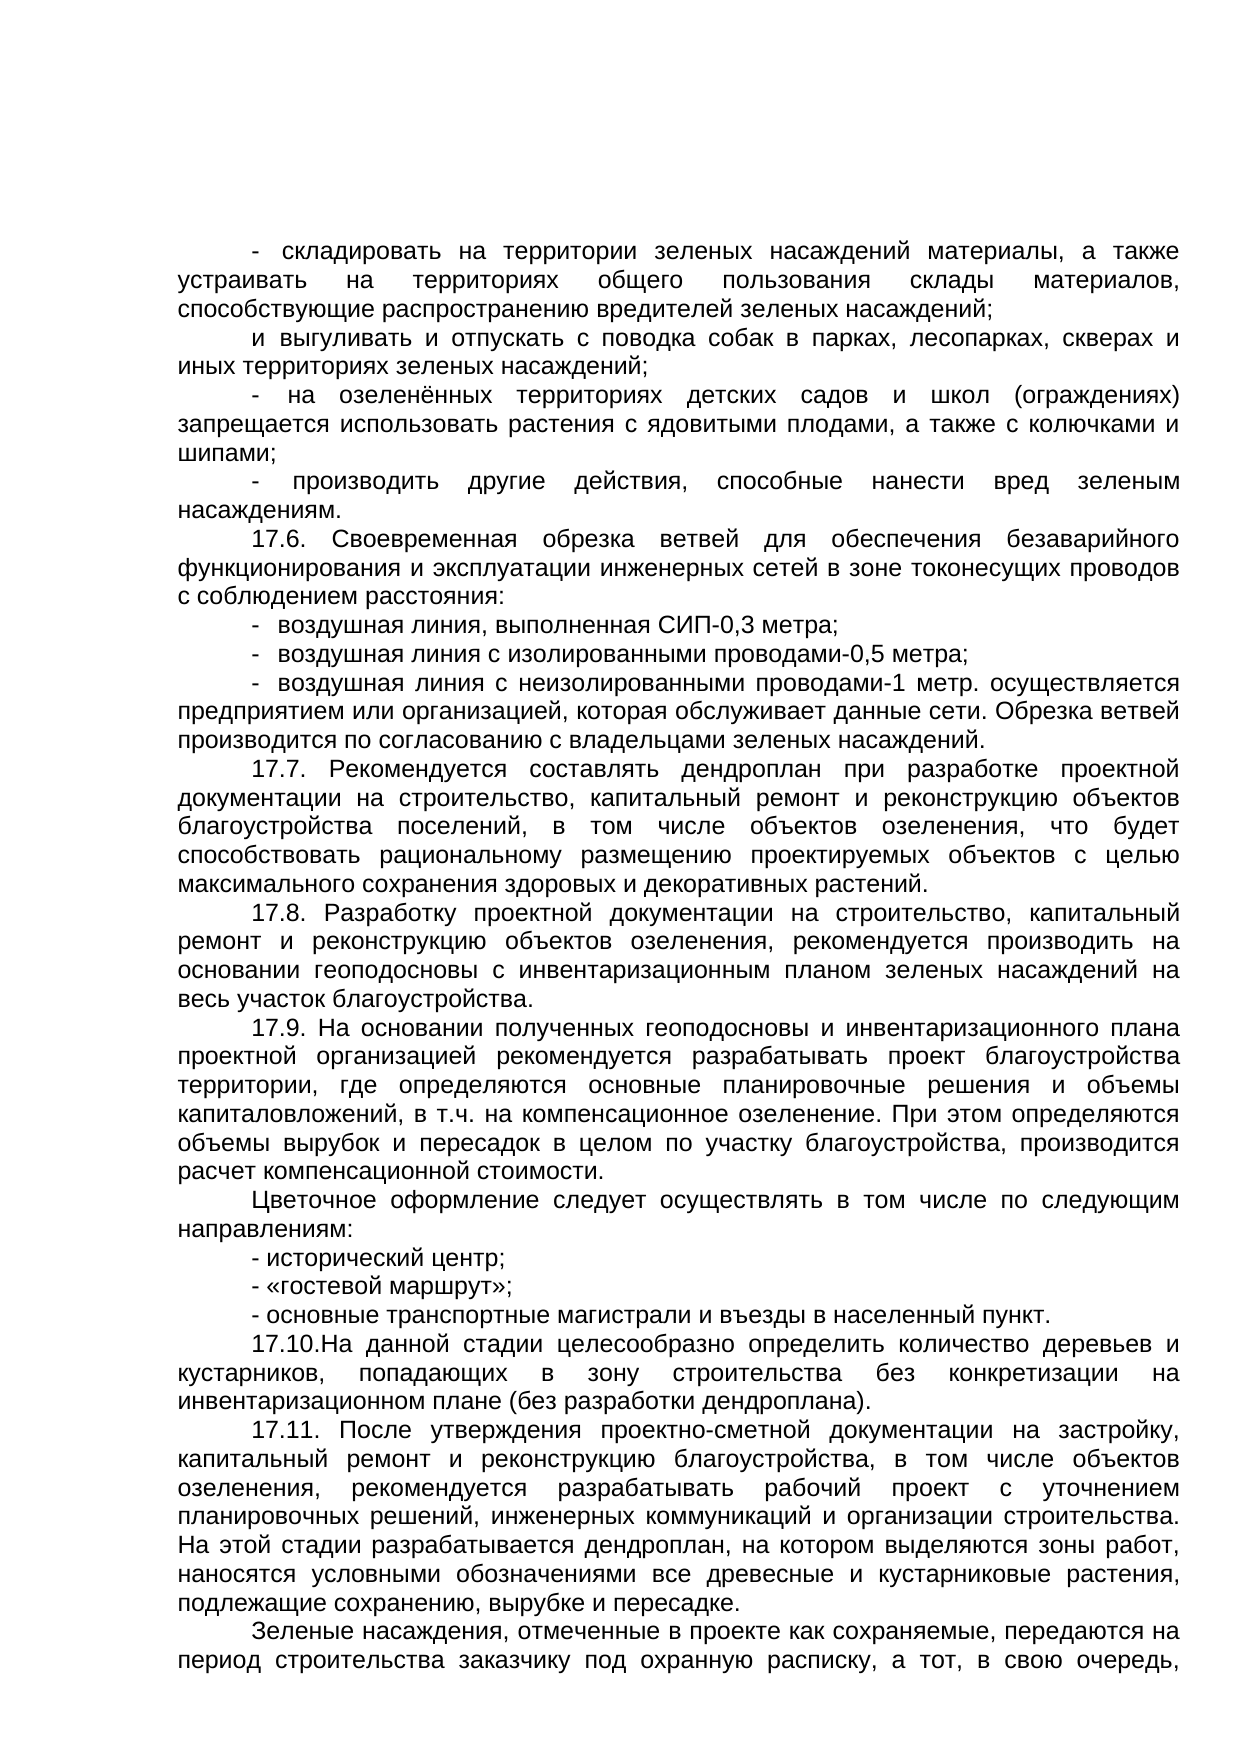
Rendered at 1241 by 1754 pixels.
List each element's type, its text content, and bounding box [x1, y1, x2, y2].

text - основные транспортные магистрали и въезды в населенный пункт. [177, 1300, 1181, 1329]
text Цветочное оформление следует осуществлять в том числе по следующим направлениям: [177, 1185, 1181, 1242]
list на озеленённых территориях детских садов и школ (ограждениях) запрещается использовать растения с ядовитыми плодами, а также с колючками и шипами; [177, 380, 1181, 466]
list производить другие действия, способные нанести вред зеленым насаждениям. [177, 466, 1181, 524]
text 17.10.На данной стадии целесообразно определить количество деревьев и кустарников, попадающих в зону строительства без конкретизации на инвентаризационном плане (без разработки дендроплана). [177, 1329, 1181, 1415]
text 17.11. После утверждения проектно-сметной документации на застройку, капитальный ремонт и реконструкцию благоустройства, в том числе объектов озеленения, рекомендуется разрабатывать рабочий проект с уточнением планировочных решений, инженерных коммуникаций и организации строительства. На этой стадии разрабатывается дендроплан, на котором выделяются зоны работ, наносятся условными обозначениями все древесные и кустарниковые растения, подлежащие сохранению, вырубке и пересадке. [177, 1415, 1181, 1616]
text - «гостевой маршрут»; [177, 1271, 1181, 1300]
text 17.7. Рекомендуется составлять дендроплан при разработке проектной документации на строительство, капитальный ремонт и реконструкцию объектов благоустройства поселений, в том числе объектов озеленения, что будет способствовать рациональному размещению проектируемых объектов с целью максимального сохранения здоровых и декоративных растений. [177, 754, 1181, 897]
text 17.8. Разработку проектной документации на строительство, капитальный ремонт и реконструкцию объектов озеленения, рекомендуется производить на основании геоподосновы с инвентаризационным планом зеленых насаждений на весь участок благоустройства. [177, 897, 1181, 1012]
list складировать на территории зеленых насаждений материалы, а также устраивать на территориях общего пользования склады материалов, способствующие распространению вредителей зеленых насаждений; [177, 236, 1181, 322]
list воздушная линия с изолированными проводами-0,5 метра; [177, 639, 1181, 667]
list воздушная линия с неизолированными проводами-1 метр. осуществляется предприятием или организацией, которая обслуживает данные сети. Обрезка ветвей производится по согласованию с владельцами зеленых насаждений. [177, 667, 1181, 754]
text 17.6. Своевременная обрезка ветвей для обеспечения безаварийного функционирования и эксплуатации инженерных сетей в зоне токонесущих проводов с соблюдением расстояния: [177, 524, 1181, 610]
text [177, 1616, 1181, 1674]
text 17.9. На основании полученных геоподосновы и инвентаризационного плана проектной организацией рекомендуется разрабатывать проект благоустройства территории, где определяются основные планировочные решения и объемы капиталовложений, в т.ч. на компенсационное озеленение. При этом определяются объемы вырубок и пересадок в целом по участку благоустройства, производится расчет компенсационной стоимости. [177, 1012, 1181, 1185]
list воздушная линия, выполненная СИП-0,3 метра; [177, 610, 1181, 639]
list выгуливать и отпускать с поводка собак в парках, лесопарках, скверах и иных территориях зеленых насаждений; [177, 322, 1181, 380]
text - исторический центр; [177, 1242, 1181, 1271]
